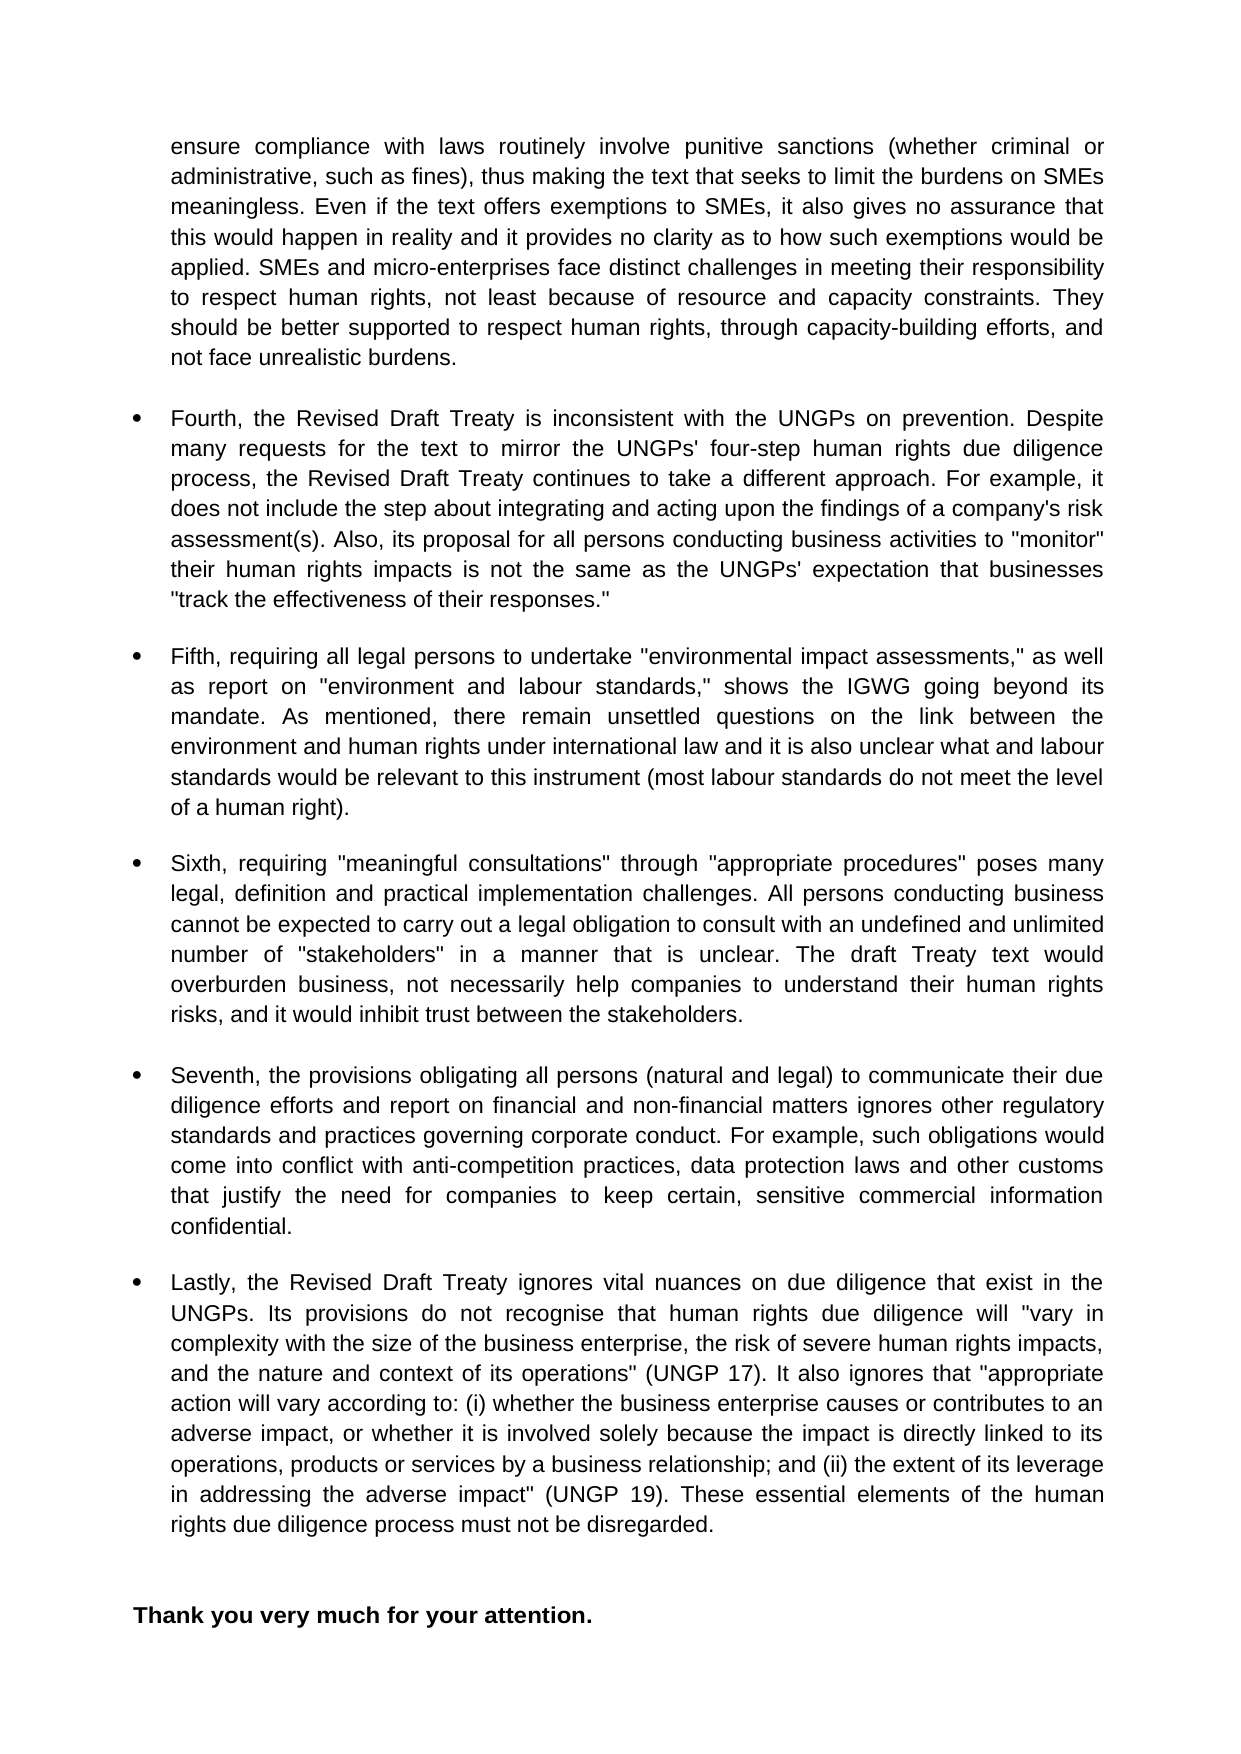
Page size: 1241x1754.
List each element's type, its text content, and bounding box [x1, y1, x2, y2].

list Lastly, the Revised Draft Treaty ignores vital nuances on due diligence that exist in the UNGPs. Its provisions do not recognise that human rights due diligence will "vary in complexity with the size of the business enterprise, the risk of severe human rights impacts, and the nature and context of its operations" (UNGP 17). It also ignores that "appropriate action will vary according to: (i) whether the business enterprise causes or contributes to an adverse impact, or whether it is involved solely because the impact is directly linked to its operations, products or services by a business relationship; and (ii) the extent of its leverage in addressing the adverse impact" (UNGP 19). These essential elements of the human rights due diligence process must not be disregarded. [133, 1269, 1105, 1537]
list Fifth, requiring all legal persons to undertake "environmental impact assessments," as well as report on "environment and labour standards," shows the IGWG going beyond its mandate. As mentioned, there remain unsettled questions on the link between the environment and human rights under international law and it is also unclear what and labour standards would be relevant to this instrument (most labour standards do not meet the level of a human right). [133, 643, 1105, 820]
list Sixth, requiring "meaningful consultations" through "appropriate procedures" poses many legal, definition and practical implementation challenges. All persons conducting business cannot be expected to carry out a legal obligation to consult with an undefined and unlimited number of "stakeholders" in a manner that is unclear. The draft Treaty text would overburden business, not necessarily help companies to understand their human rights risks, and it would inhibit trust between the stakeholders. [133, 850, 1105, 1028]
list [133, 133, 1105, 371]
text Thank you very much for your attention. [133, 1602, 1105, 1628]
list Fourth, the Revised Draft Treaty is inconsistent with the UNGPs on prevention. Despite many requests for the text to mirror the UNGPs' four-step human rights due diligence process, the Revised Draft Treaty continues to take a different approach. For example, it does not include the step about integrating and acting upon the findings of a company's risk assessment(s). Also, its proposal for all persons conducting business activities to "monitor" their human rights impacts is not the same as the UNGPs' expectation that businesses "track the effectiveness of their responses." [133, 405, 1105, 612]
list Seventh, the provisions obligating all persons (natural and legal) to communicate their due diligence efforts and report on financial and non-financial matters ignores other regulatory standards and practices governing corporate conduct. For example, such obligations would come into conflict with anti-competition practices, data protection laws and other customs that justify the need for companies to keep certain, sensitive commercial information confidential. [133, 1062, 1105, 1239]
